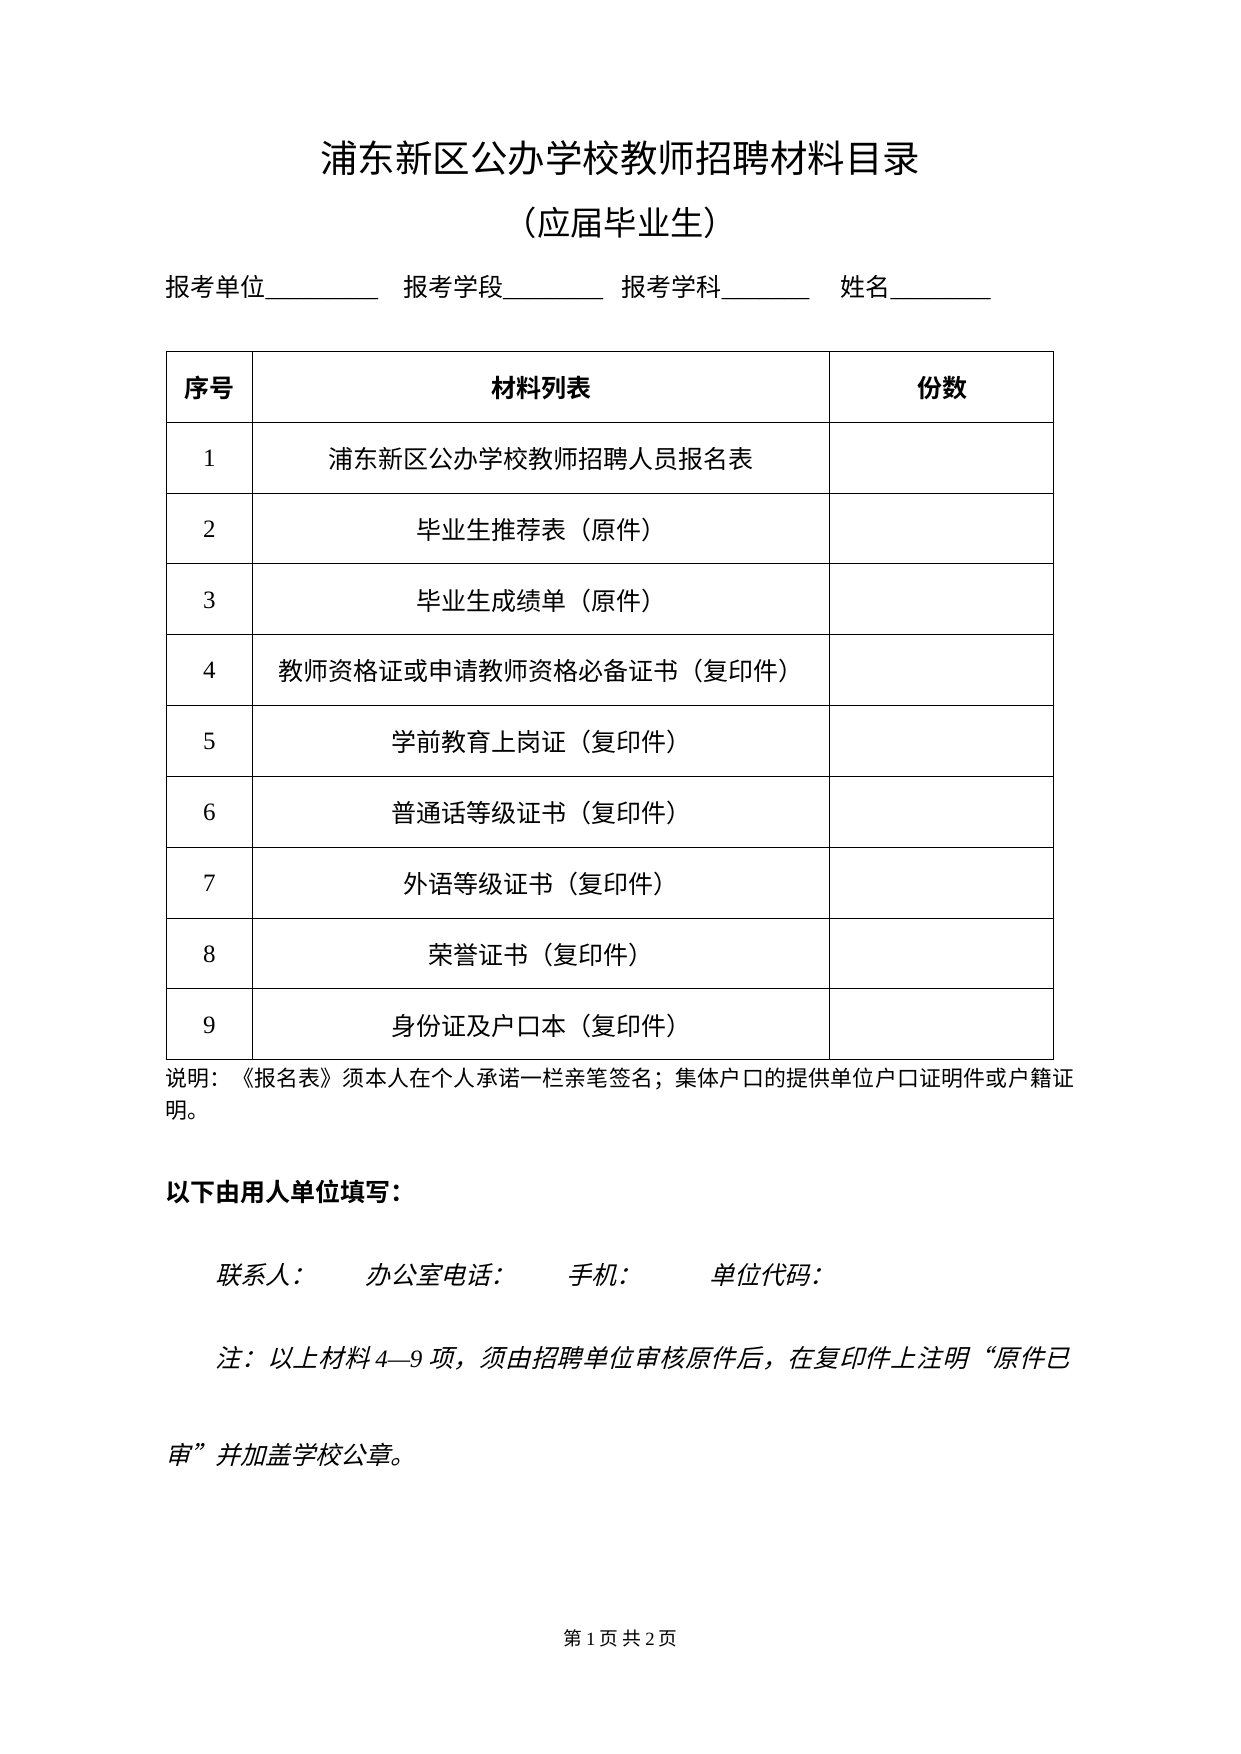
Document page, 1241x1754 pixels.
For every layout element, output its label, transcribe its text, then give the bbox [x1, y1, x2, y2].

table_header 材料列表 [253, 352, 829, 422]
table_cell 7 [167, 848, 252, 917]
table_cell 1 [167, 423, 252, 492]
table_cell 6 [167, 777, 252, 847]
text （应届毕业生） [165, 188, 1075, 253]
table_cell 3 [167, 564, 252, 634]
table_cell 外语等级证书（复印件） [253, 848, 829, 917]
table_cell [830, 494, 1053, 563]
table_cell 身份证及户口本（复印件） [253, 989, 829, 1059]
table_cell 毕业生推荐表（原件） [253, 494, 829, 563]
table_cell 4 [167, 635, 252, 705]
table_cell 9 [167, 989, 252, 1059]
text 注：以上材料4—9项，须由招聘单位审核原件后，在复印件上注明“原件已审”并加盖学校公章。 [165, 1324, 1075, 1486]
table_cell [830, 919, 1053, 988]
table_cell [830, 777, 1053, 847]
text 报考单位_________ 报考学段________ 报考学科_______ 姓名________ [165, 253, 1075, 318]
text 联系人： 办公室电话： 手机： 单位代码： [165, 1241, 1075, 1306]
table_cell 8 [167, 919, 252, 988]
table_cell [830, 635, 1053, 705]
text 以下由用人单位填写： [165, 1158, 1075, 1223]
table_header 份数 [830, 352, 1053, 422]
table_header 序号 [167, 352, 252, 422]
table_cell 荣誉证书（复印件） [253, 919, 829, 988]
text 说明：《报名表》须本人在个人承诺一栏亲笔签名；集体户口的提供单位户口证明件或户籍证明。 [165, 1060, 1075, 1125]
table_cell [830, 989, 1053, 1059]
table_cell 5 [167, 706, 252, 776]
table_cell [830, 564, 1053, 634]
table_cell [830, 848, 1053, 917]
table_cell 教师资格证或申请教师资格必备证书（复印件） [253, 635, 829, 705]
table_cell [830, 423, 1053, 492]
table_cell 2 [167, 494, 252, 563]
table_cell 毕业生成绩单（原件） [253, 564, 829, 634]
table_cell 浦东新区公办学校教师招聘人员报名表 [253, 423, 829, 492]
table_cell 普通话等级证书（复印件） [253, 777, 829, 847]
table_cell [830, 706, 1053, 776]
table_cell 学前教育上岗证（复印件） [253, 706, 829, 776]
text 浦东新区公办学校教师招聘材料目录 [165, 123, 1075, 188]
